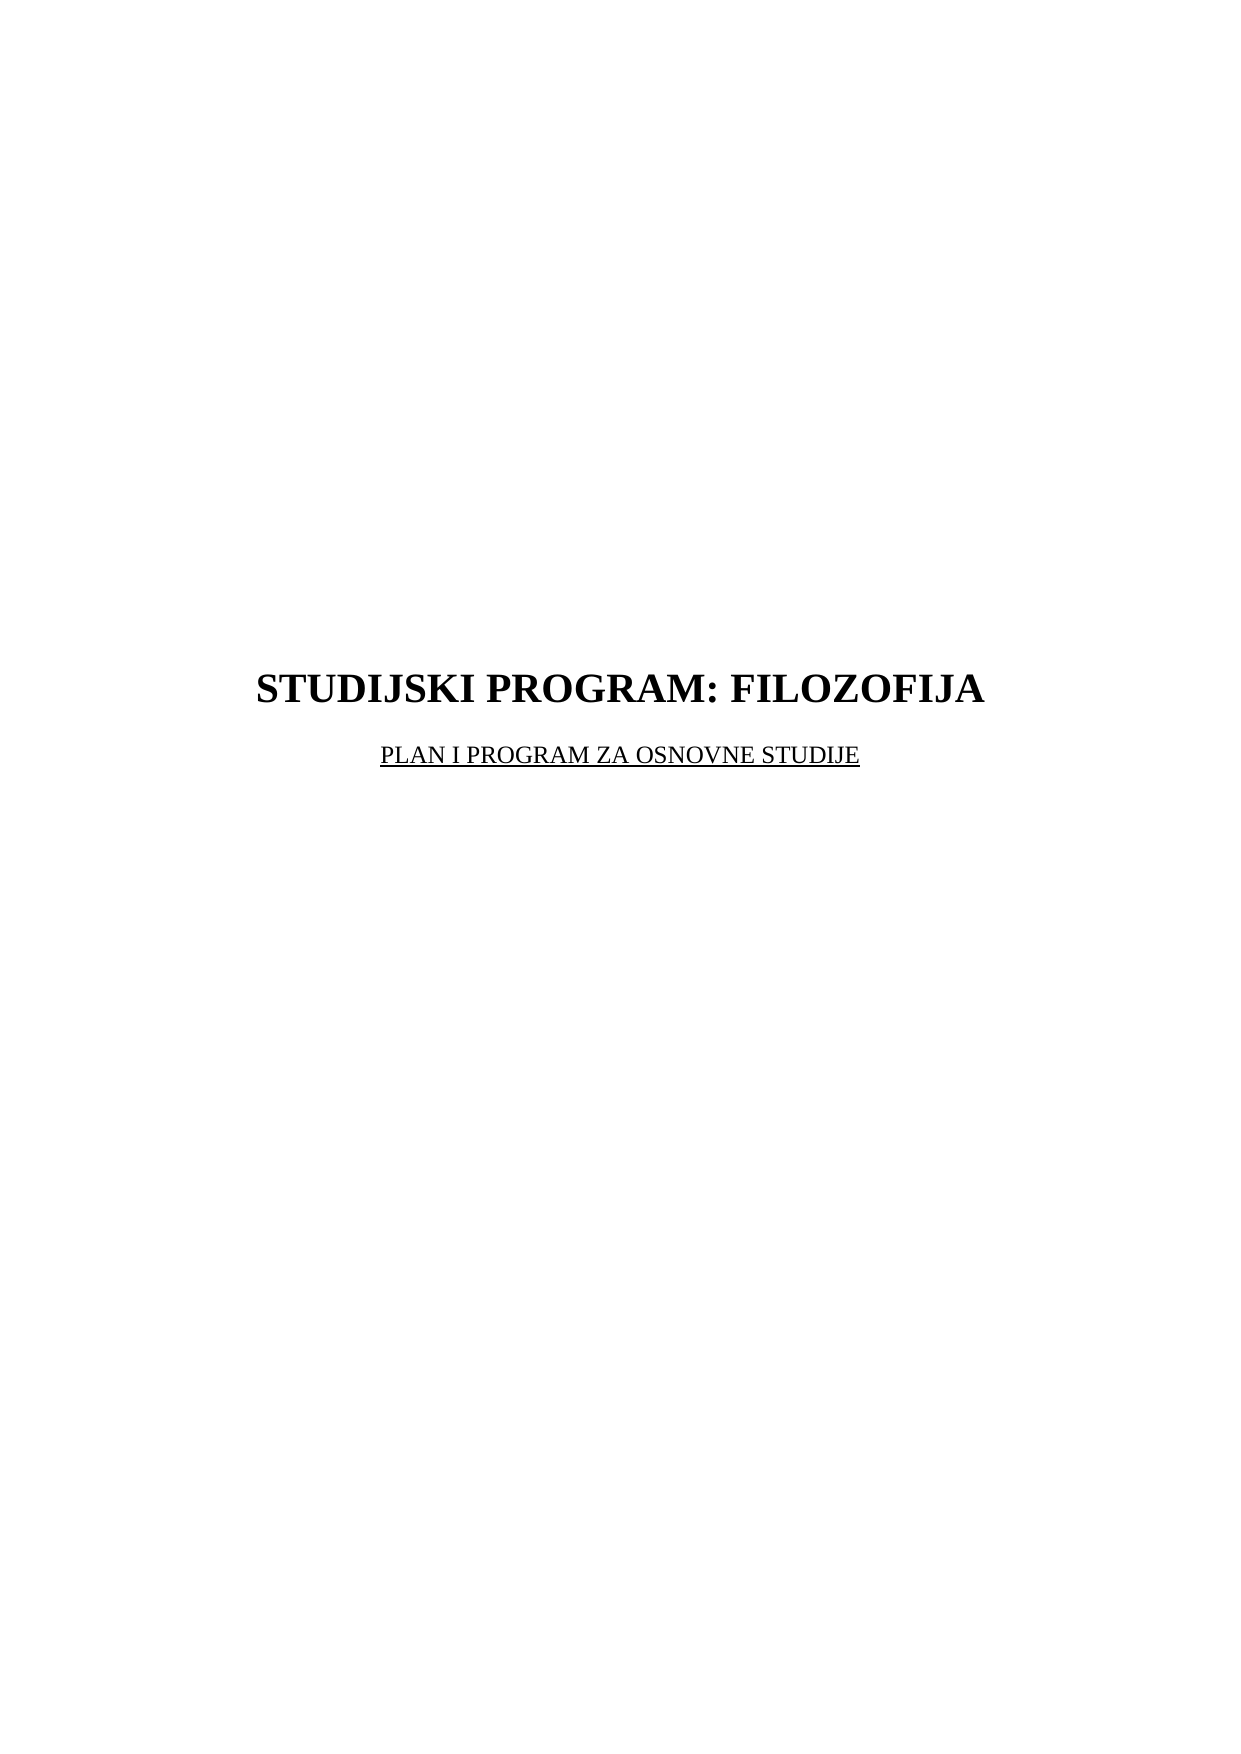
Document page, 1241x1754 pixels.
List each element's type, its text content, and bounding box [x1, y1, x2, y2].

text STUDIJSKI PROGRAM: FILOZOFIJA [124, 664, 1116, 712]
text PLAN I PROGRAM ZA OSNOVNE STUDIJE [124, 740, 1116, 769]
